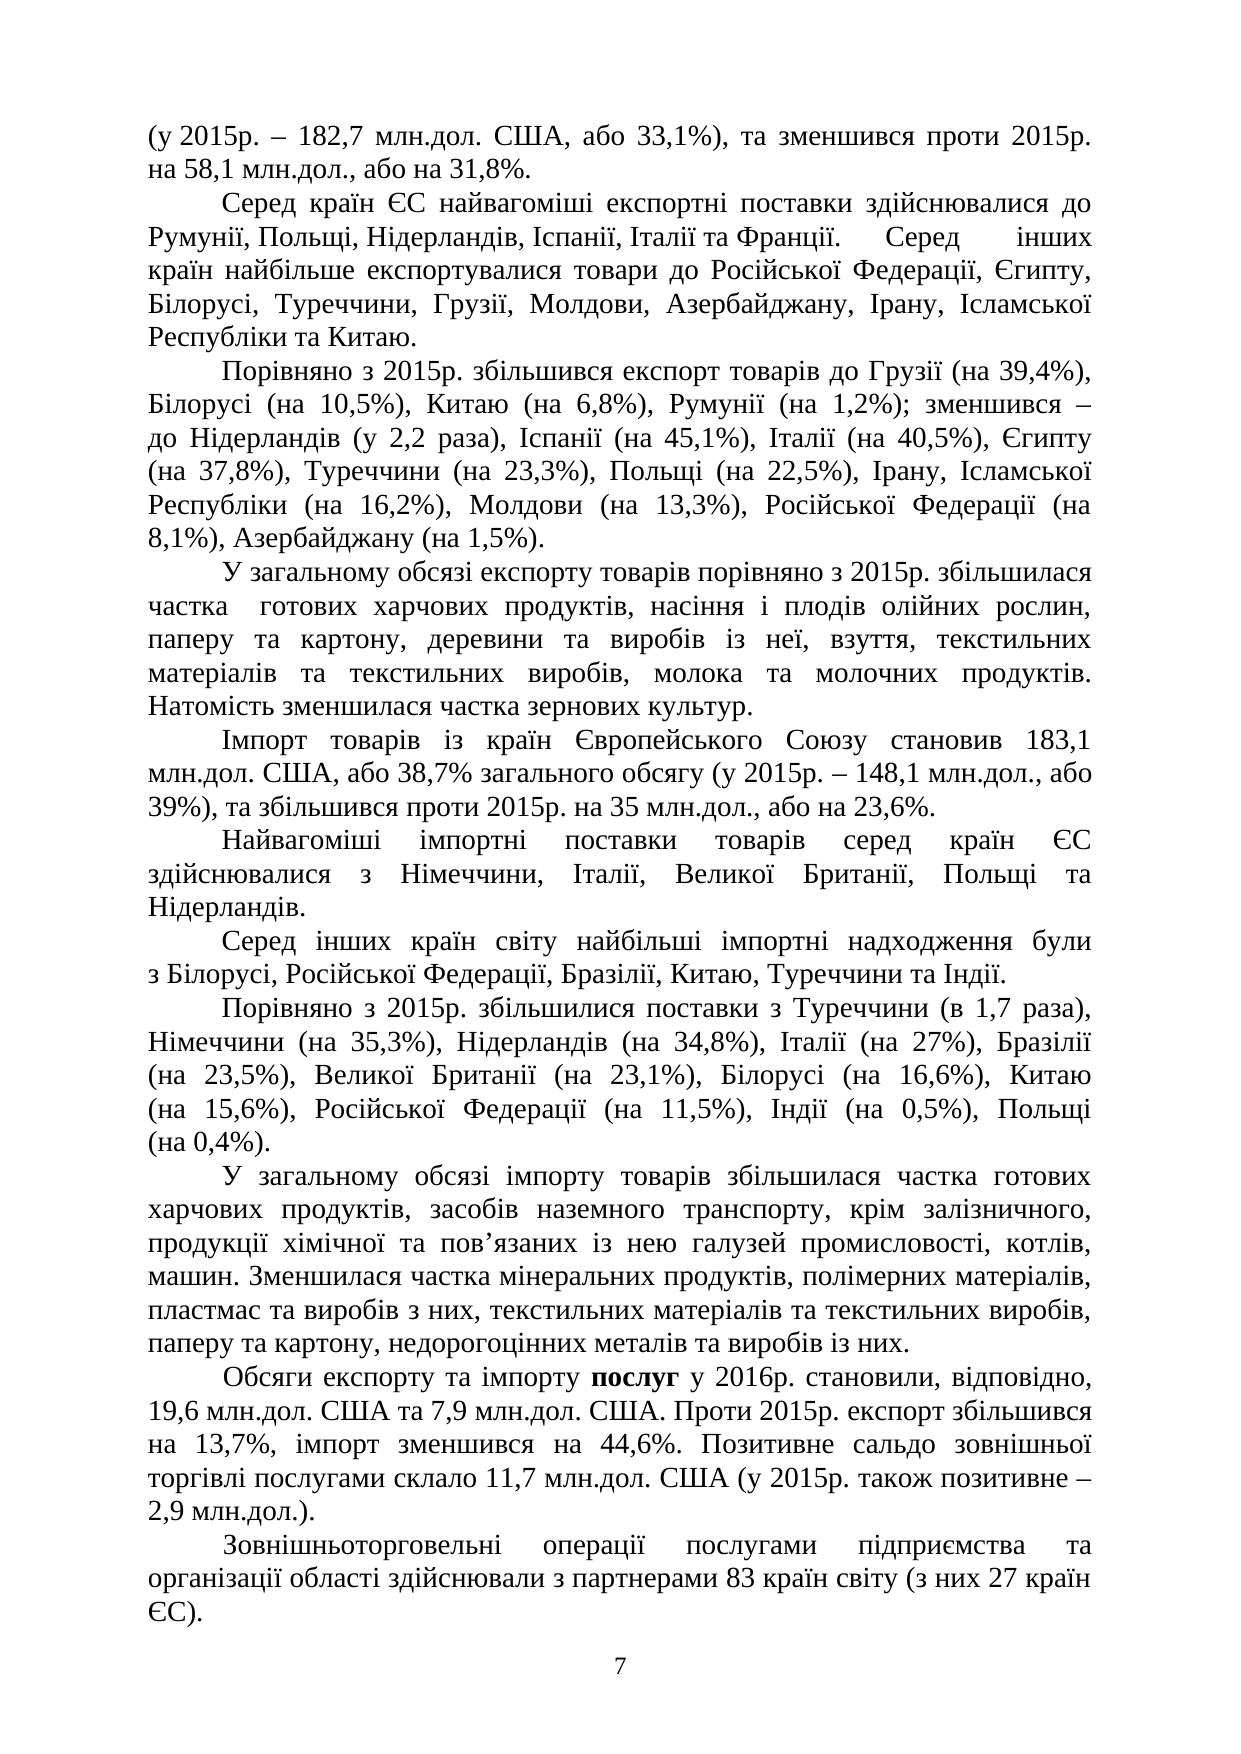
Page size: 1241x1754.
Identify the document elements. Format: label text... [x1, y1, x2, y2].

text Обсяги експорту та імпорту послуг у 2016р. становили, відповідно, 19,6 млн.дол. США та 7,9 млн.дол. США. Проти 2015р. експорт збільшився на 13,7%, імпорт зменшився на 44,6%. Позитивне сальдо зовнішньої торгівлі послугами склало 11,7 млн.дол. США (у 2015р. також позитивне – 2,9 млн.дол.). [148, 1359, 1092, 1527]
text У загальному обсязі експорту товарів порівняно з 2015р. збільшилася частка готових харчових продуктів, насіння і плодів олійних рослин, паперу та картону, деревини та виробів із неї, взуття, текстильних матеріалів та текстильних виробів, молока та молочних продуктів. Натомість зменшилася частка зернових культур. [148, 554, 1092, 722]
text Порівняно з 2015р. збільшився експорт товарів до Грузії (на 39,4%), Білорусі (на 10,5%), Китаю (на 6,8%), Румунії (на 1,2%); зменшився – до Нідерландів (у 2,2 раза), Іспанії (на 45,1%), Італії (на 40,5%), Єгипту (на 37,8%), Туреччини (на 23,3%), Польщі (на 22,5%), Ірану, Ісламської Республіки (на 16,2%), Молдови (на 13,3%), Російської Федерації (на 8,1%), Азербайджану (на 1,5%). [148, 353, 1092, 554]
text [148, 118, 1092, 185]
text Імпорт товарів із країн Європейського Союзу становив 183,1 млн.дол. США, або 38,7% загального обсягу (у 2015р. – 148,1 млн.дол., або 39%), та збільшився проти 2015р. на 35 млн.дол., або на 23,6%. [148, 722, 1092, 822]
text Зовнішньоторговельні операції послугами підприємства та організації області здійснювали з партнерами 83 країн світу (з них 27 країн ЄС). [148, 1527, 1092, 1627]
text Найвагоміші імпортні поставки товарів серед країн ЄС здійснювалися з Німеччини, Італії, Великої Британії, Польщі та Нідерландів. [148, 822, 1092, 923]
text У загальному обсязі імпорту товарів збільшилася частка готових харчових продуктів, засобів наземного транспорту, крім залізничного, продукції хімічної та пов’язаних із нею галузей промисловості, котлів, машин. Зменшилася частка мінеральних продуктів, полімерних матеріалів, пластмас та виробів з них, текстильних матеріалів та текстильних виробів, паперу та картону, недорогоцінних металів та виробів із них. [148, 1158, 1092, 1359]
text Серед країн ЄС найвагоміші експортні поставки здійснювалися до Румунії, Польщі, Нідерландів, Іспанії, Італії та Франції. Серед інших країн найбільше експортувалися товари до Російської Федерації, Єгипту, Білорусі, Туреччини, Грузії, Молдови, Азербайджану, Ірану, Ісламської Республіки та Китаю. [148, 185, 1092, 353]
text Серед інших країн світу найбільші імпортні надходження були з Білорусі, Російської Федерації, Бразілії, Китаю, Туреччини та Індії. Порівняно з 2015р. збільшилися поставки з Туреччини (в 1,7 раза), Німеччини (на 35,3%), Нідерландів (на 34,8%), Італії (на 27%), Бразілії (на 23,5%), Великої Британії (на 23,1%), Білорусі (на 16,6%), Китаю (на 15,6%), Російської Федерації (на 11,5%), Індії (на 0,5%), Польщі (на 0,4%). [148, 923, 1092, 1158]
